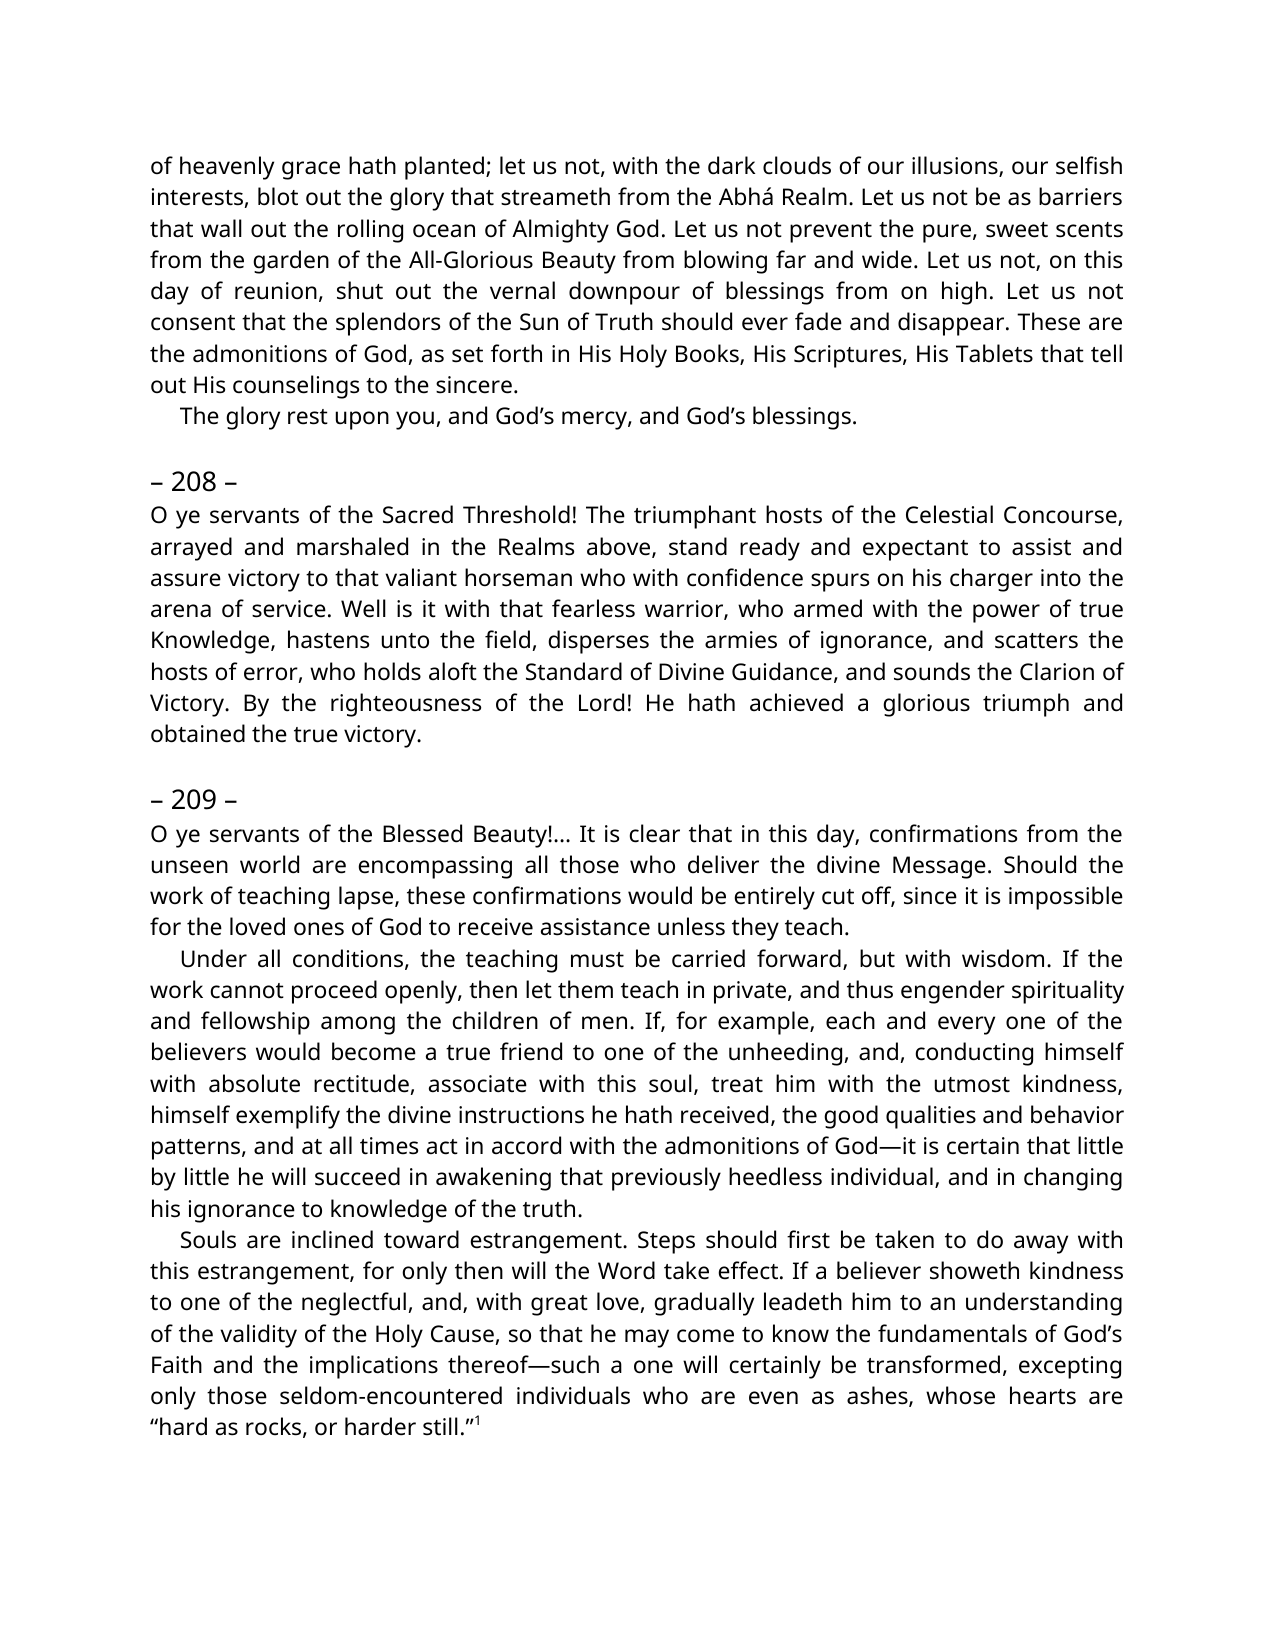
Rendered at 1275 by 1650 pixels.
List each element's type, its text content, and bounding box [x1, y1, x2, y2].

text O ye servants of the Blessed Beauty!… It is clear that in this day, confirmations from the unseen world are encompassing all those who deliver the divine Message. Should the work of teaching lapse, these confirmations would be entirely cut off, since it is impossible for the loved ones of God to receive assistance unless they teach. [150, 817, 1125, 942]
text Souls are inclined toward estrangement. Steps should first be taken to do away with this estrangement, for only then will the Word take effect. If a believer showeth kindness to one of the neglectful, and, with great love, gradually leadeth him to an understanding of the validity of the Holy Cause, so that he may come to know the fundamentals of God’s Faith and the implications thereof—such a one will certainly be transformed, excepting only those seldom-encountered individuals who are even as ashes, whose hearts are “hard as rocks, or harder still.”1 [150, 1224, 1125, 1442]
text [150, 150, 1125, 400]
text The glory rest upon you, and God’s mercy, and God’s blessings. [150, 400, 1125, 431]
text O ye servants of the Sacred Threshold! The triumphant hosts of the Celestial Concourse, arrayed and marshaled in the Realms above, stand ready and expectant to assist and assure victory to that valiant horseman who with confidence spurs on his charger into the arena of service. Well is it with that fearless warrior, who armed with the power of true Knowledge, hastens unto the field, disperses the armies of ignorance, and scatters the hosts of error, who holds aloft the Standard of Divine Guidance, and sounds the Clarion of Victory. By the righteousness of the Lord! He hath achieved a glorious triumph and obtained the true victory. [150, 499, 1125, 749]
text Under all conditions, the teaching must be carried forward, but with wisdom. If the work cannot proceed openly, then let them teach in private, and thus engender spirituality and fellowship among the children of men. If, for example, each and every one of the believers would become a true friend to one of the unheeding, and, conducting himself with absolute rectitude, associate with this soul, treat him with the utmost kindness, himself exemplify the divine instructions he hath received, the good qualities and behavior patterns, and at all times act in accord with the admonitions of God—it is certain that little by little he will succeed in awakening that previously heedless individual, and in changing his ignorance to knowledge of the truth. [150, 942, 1125, 1224]
